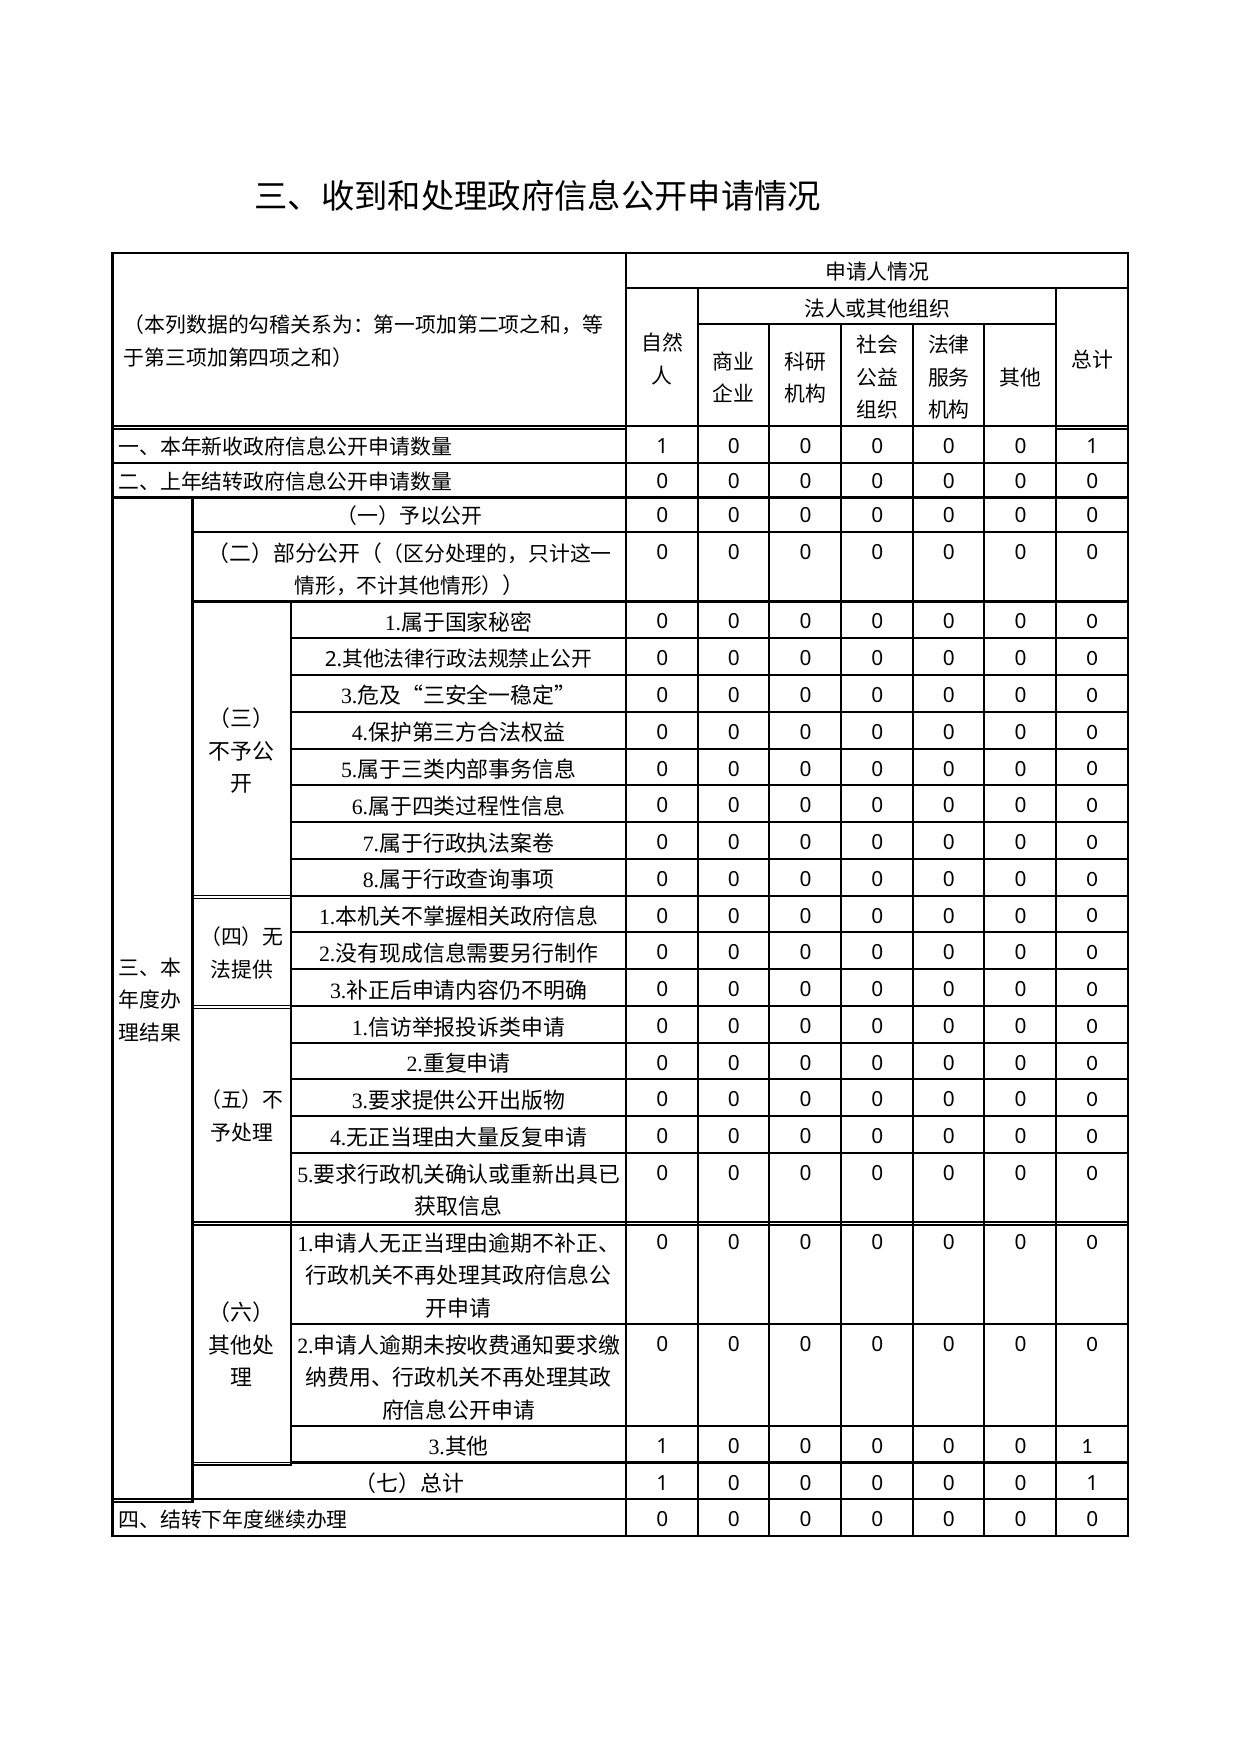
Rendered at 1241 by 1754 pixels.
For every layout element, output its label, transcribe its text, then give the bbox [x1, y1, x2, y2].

table_cell 5.属于三类内部事务信息 [292, 750, 625, 784]
table_cell 0 [985, 1117, 1055, 1152]
table_cell 0 [627, 639, 697, 674]
table_cell 0 [914, 1226, 983, 1323]
table_cell 法律服务机构 [914, 325, 983, 425]
table_cell 0 [914, 464, 983, 496]
table_cell 0 [985, 1044, 1055, 1078]
table_cell 0 [699, 970, 768, 1005]
table_cell 法人或其他组织 [699, 289, 1055, 323]
table_cell 三、本年度办理结果 [114, 499, 191, 1498]
table_cell （六）其他处理 [194, 1226, 290, 1461]
table_cell 0 [1057, 464, 1127, 496]
table_cell 0 [914, 639, 983, 674]
table_cell 0 [770, 1154, 840, 1221]
table_cell 0 [1057, 933, 1127, 968]
table_cell 0 [914, 1427, 983, 1461]
table_cell 0 [699, 1226, 768, 1323]
table_cell 0 [842, 1044, 912, 1078]
table_cell 1 [1057, 430, 1127, 462]
table_cell 0 [985, 1226, 1055, 1323]
table_cell 0 [699, 1007, 768, 1042]
table_cell 0 [914, 933, 983, 968]
table_cell 2.申请人逾期未按收费通知要求缴纳费用、行政机关不再处理其政府信息公开申请 [292, 1325, 625, 1425]
table_cell 0 [985, 1007, 1055, 1042]
table_cell 0 [627, 533, 697, 600]
table_cell 0 [699, 1080, 768, 1115]
table_cell 0 [699, 1325, 768, 1425]
table_cell 0 [914, 676, 983, 711]
table_cell 0 [985, 786, 1055, 821]
table_cell 0 [985, 897, 1055, 931]
table_cell 0 [627, 1080, 697, 1115]
table_cell 0 [627, 1325, 697, 1425]
table_cell 0 [699, 933, 768, 968]
table_cell 1 [627, 1464, 697, 1498]
table_cell 0 [699, 1464, 768, 1498]
table_cell 0 [1057, 1500, 1127, 1535]
table_cell 0 [985, 639, 1055, 674]
table_cell 1.申请人无正当理由逾期不补正、行政机关不再处理其政府信息公开申请 [292, 1226, 625, 1323]
table_cell 0 [914, 499, 983, 531]
table_cell 0 [770, 427, 840, 462]
table_cell 0 [770, 533, 840, 600]
table_cell 0 [842, 1007, 912, 1042]
table_cell 0 [842, 897, 912, 931]
table_cell 0 [770, 603, 840, 637]
table_cell 0 [1057, 676, 1127, 711]
table_cell 0 [985, 499, 1055, 531]
table_cell 0 [985, 603, 1055, 637]
table_cell 0 [985, 676, 1055, 711]
table_cell 0 [770, 1080, 840, 1115]
table_cell 0 [1057, 1080, 1127, 1115]
table_cell 0 [770, 823, 840, 858]
table_cell 4.无正当理由大量反复申请 [292, 1117, 625, 1152]
table_cell 其他 [985, 325, 1055, 425]
table_cell 0 [699, 750, 768, 784]
table_cell 0 [842, 786, 912, 821]
table_cell 7.属于行政执法案卷 [292, 823, 625, 858]
table_cell 社会公益组织 [842, 325, 912, 425]
table_cell 一、本年新收政府信息公开申请数量 [114, 430, 625, 462]
table_cell 0 [1057, 823, 1127, 858]
table_cell 0 [1057, 786, 1127, 821]
table_cell 0 [627, 823, 697, 858]
table_cell 0 [627, 786, 697, 821]
table_cell 0 [1057, 750, 1127, 784]
table_cell 1.信访举报投诉类申请 [292, 1007, 625, 1042]
table_cell 1 [1057, 1427, 1127, 1461]
table_cell 0 [842, 639, 912, 674]
table_cell 0 [699, 603, 768, 637]
table_cell 0 [770, 933, 840, 968]
table_cell 3.危及“三安全一稳定” [292, 676, 625, 711]
table_cell 自然人 [627, 289, 697, 425]
table_cell 0 [699, 464, 768, 496]
table_cell 0 [699, 427, 768, 462]
table_cell 0 [770, 860, 840, 894]
table_cell 1 [627, 427, 697, 462]
table_cell 5.要求行政机关确认或重新出具已获取信息 [292, 1154, 625, 1221]
table_cell 0 [627, 860, 697, 894]
table_cell 0 [770, 786, 840, 821]
table_cell 0 [914, 1007, 983, 1042]
table_cell 0 [914, 750, 983, 784]
table_cell 0 [1057, 1154, 1127, 1221]
table_cell 0 [699, 713, 768, 747]
table_cell 0 [699, 533, 768, 600]
table_cell 0 [985, 1464, 1055, 1498]
table_cell 科研 机构 [770, 325, 840, 425]
table_cell 0 [842, 970, 912, 1005]
table_cell （一）予以公开 [194, 499, 625, 531]
table_cell 0 [699, 1427, 768, 1461]
table_cell 0 [842, 1154, 912, 1221]
table_cell 0 [842, 676, 912, 711]
table_cell 0 [1057, 603, 1127, 637]
table_cell 0 [1057, 639, 1127, 674]
table_cell 0 [914, 823, 983, 858]
table_cell 商业 企业 [699, 325, 768, 425]
table_cell 0 [914, 970, 983, 1005]
table_cell 3.补正后申请内容仍不明确 [292, 970, 625, 1005]
table_cell 0 [1057, 499, 1127, 531]
table_cell 0 [914, 533, 983, 600]
table_cell 0 [770, 1226, 840, 1323]
table_cell 0 [627, 676, 697, 711]
table_cell 总计 [1057, 289, 1127, 425]
table_cell 0 [770, 464, 840, 496]
table_cell 0 [627, 713, 697, 747]
table_cell 0 [1057, 1226, 1127, 1323]
table_cell 0 [627, 750, 697, 784]
table_cell 二、上年结转政府信息公开申请数量 [114, 464, 625, 496]
table_cell 0 [627, 1226, 697, 1323]
table_cell 0 [699, 1154, 768, 1221]
table_cell 0 [914, 1464, 983, 1498]
table_cell 2.重复申请 [292, 1044, 625, 1078]
table_cell 0 [985, 933, 1055, 968]
table_cell 0 [985, 533, 1055, 600]
table_cell 0 [770, 897, 840, 931]
table_cell 0 [770, 970, 840, 1005]
table_cell 0 [627, 1154, 697, 1221]
table_header （本列数据的勾稽关系为：第一项加第二项之和，等于第三项加第四项之和） [114, 254, 625, 425]
table_cell 0 [1057, 713, 1127, 747]
table_cell 0 [914, 1154, 983, 1221]
table_cell 0 [985, 1154, 1055, 1221]
table_cell （四）无法提供 [194, 899, 290, 1005]
table_cell 0 [842, 823, 912, 858]
table_cell 0 [770, 1325, 840, 1425]
table_cell 0 [1057, 1117, 1127, 1152]
table_cell 0 [699, 897, 768, 931]
table_cell 0 [842, 933, 912, 968]
table_cell （五）不予处理 [194, 1009, 290, 1221]
table_cell 0 [914, 603, 983, 637]
text 三、收到和处理政府信息公开申请情况 [187, 162, 1053, 227]
table_cell 0 [985, 464, 1055, 496]
table_cell 0 [842, 1080, 912, 1115]
table_cell 1 [627, 1427, 697, 1461]
table_cell 0 [770, 676, 840, 711]
table_cell 0 [914, 713, 983, 747]
table_cell 四、结转下年度继续办理 [114, 1500, 625, 1535]
table_cell 0 [985, 823, 1055, 858]
table_cell 0 [627, 933, 697, 968]
table_cell 0 [699, 786, 768, 821]
table_cell 0 [627, 1500, 697, 1535]
table_cell 4.保护第三方合法权益 [292, 713, 625, 747]
table_cell 0 [914, 786, 983, 821]
table_cell 1 [1057, 1464, 1127, 1498]
table_cell 0 [985, 1080, 1055, 1115]
table_cell 0 [627, 970, 697, 1005]
table_cell 0 [699, 860, 768, 894]
table_cell 0 [627, 1044, 697, 1078]
table_cell （七）总计 [194, 1464, 625, 1498]
table_cell 0 [627, 464, 697, 496]
table_cell 0 [842, 427, 912, 462]
table_cell 0 [985, 713, 1055, 747]
table_cell 0 [842, 713, 912, 747]
table_cell 0 [914, 1080, 983, 1115]
table_cell 0 [770, 1117, 840, 1152]
table_cell 0 [627, 499, 697, 531]
table_cell 0 [770, 499, 840, 531]
table_cell 0 [985, 970, 1055, 1005]
table_header 申请人情况 [627, 254, 1127, 287]
table_cell 0 [699, 1044, 768, 1078]
table_cell 0 [1057, 970, 1127, 1005]
table_cell 2.没有现成信息需要另行制作 [292, 933, 625, 968]
table_cell 0 [1057, 1044, 1127, 1078]
table_cell 0 [770, 639, 840, 674]
table_cell 0 [699, 639, 768, 674]
table_cell 0 [699, 1500, 768, 1535]
table_cell 0 [914, 427, 983, 462]
table_cell 0 [627, 897, 697, 931]
table_cell （三）不予公开 [194, 603, 290, 894]
table_cell （二）部分公开（（区分处理的，只计这一情形，不计其他情形）） [194, 533, 625, 600]
table_cell 3.要求提供公开出版物 [292, 1080, 625, 1115]
table_cell 0 [770, 1007, 840, 1042]
table_cell 0 [1057, 533, 1127, 600]
table_cell 0 [770, 1464, 840, 1498]
table_cell 0 [699, 1117, 768, 1152]
table_cell 0 [842, 1325, 912, 1425]
table_cell 0 [985, 1427, 1055, 1461]
table_cell 6.属于四类过程性信息 [292, 786, 625, 821]
table_cell 0 [1057, 897, 1127, 931]
table_cell 0 [627, 1117, 697, 1152]
table_cell 0 [842, 533, 912, 600]
table_cell 0 [770, 713, 840, 747]
table_cell 0 [842, 1464, 912, 1498]
table_cell 0 [914, 1117, 983, 1152]
table_cell 0 [627, 603, 697, 637]
table_cell 0 [699, 499, 768, 531]
table_cell 0 [1057, 860, 1127, 894]
table_cell 0 [770, 1500, 840, 1535]
table_cell 0 [842, 603, 912, 637]
table_cell 0 [699, 823, 768, 858]
table_cell 0 [985, 860, 1055, 894]
table_cell 0 [842, 1226, 912, 1323]
table_cell 1.属于国家秘密 [292, 603, 625, 637]
table_cell 0 [985, 427, 1055, 462]
table_cell 0 [842, 464, 912, 496]
table_cell 0 [842, 1427, 912, 1461]
table_cell 0 [985, 1500, 1055, 1535]
table_cell 0 [914, 860, 983, 894]
table_cell 0 [914, 897, 983, 931]
table_cell 0 [1057, 1325, 1127, 1425]
table_cell 0 [914, 1325, 983, 1425]
table_cell 8.属于行政查询事项 [292, 860, 625, 894]
table_cell 1.本机关不掌握相关政府信息 [292, 897, 625, 931]
table_cell 0 [627, 1007, 697, 1042]
table_cell 0 [699, 676, 768, 711]
table_cell 0 [770, 750, 840, 784]
table_cell 0 [914, 1500, 983, 1535]
table_cell 0 [842, 1117, 912, 1152]
table_cell 0 [985, 1325, 1055, 1425]
table_cell 0 [914, 1044, 983, 1078]
table_cell 0 [842, 499, 912, 531]
table_cell 0 [842, 1500, 912, 1535]
table_cell 0 [770, 1427, 840, 1461]
table_cell 3.其他 [292, 1427, 625, 1461]
table_cell 2.其他法律行政法规禁止公开 [292, 639, 625, 674]
table_cell 0 [842, 750, 912, 784]
table_cell 0 [1057, 1007, 1127, 1042]
table_cell 0 [770, 1044, 840, 1078]
table_cell 0 [985, 750, 1055, 784]
table_cell 0 [842, 860, 912, 894]
